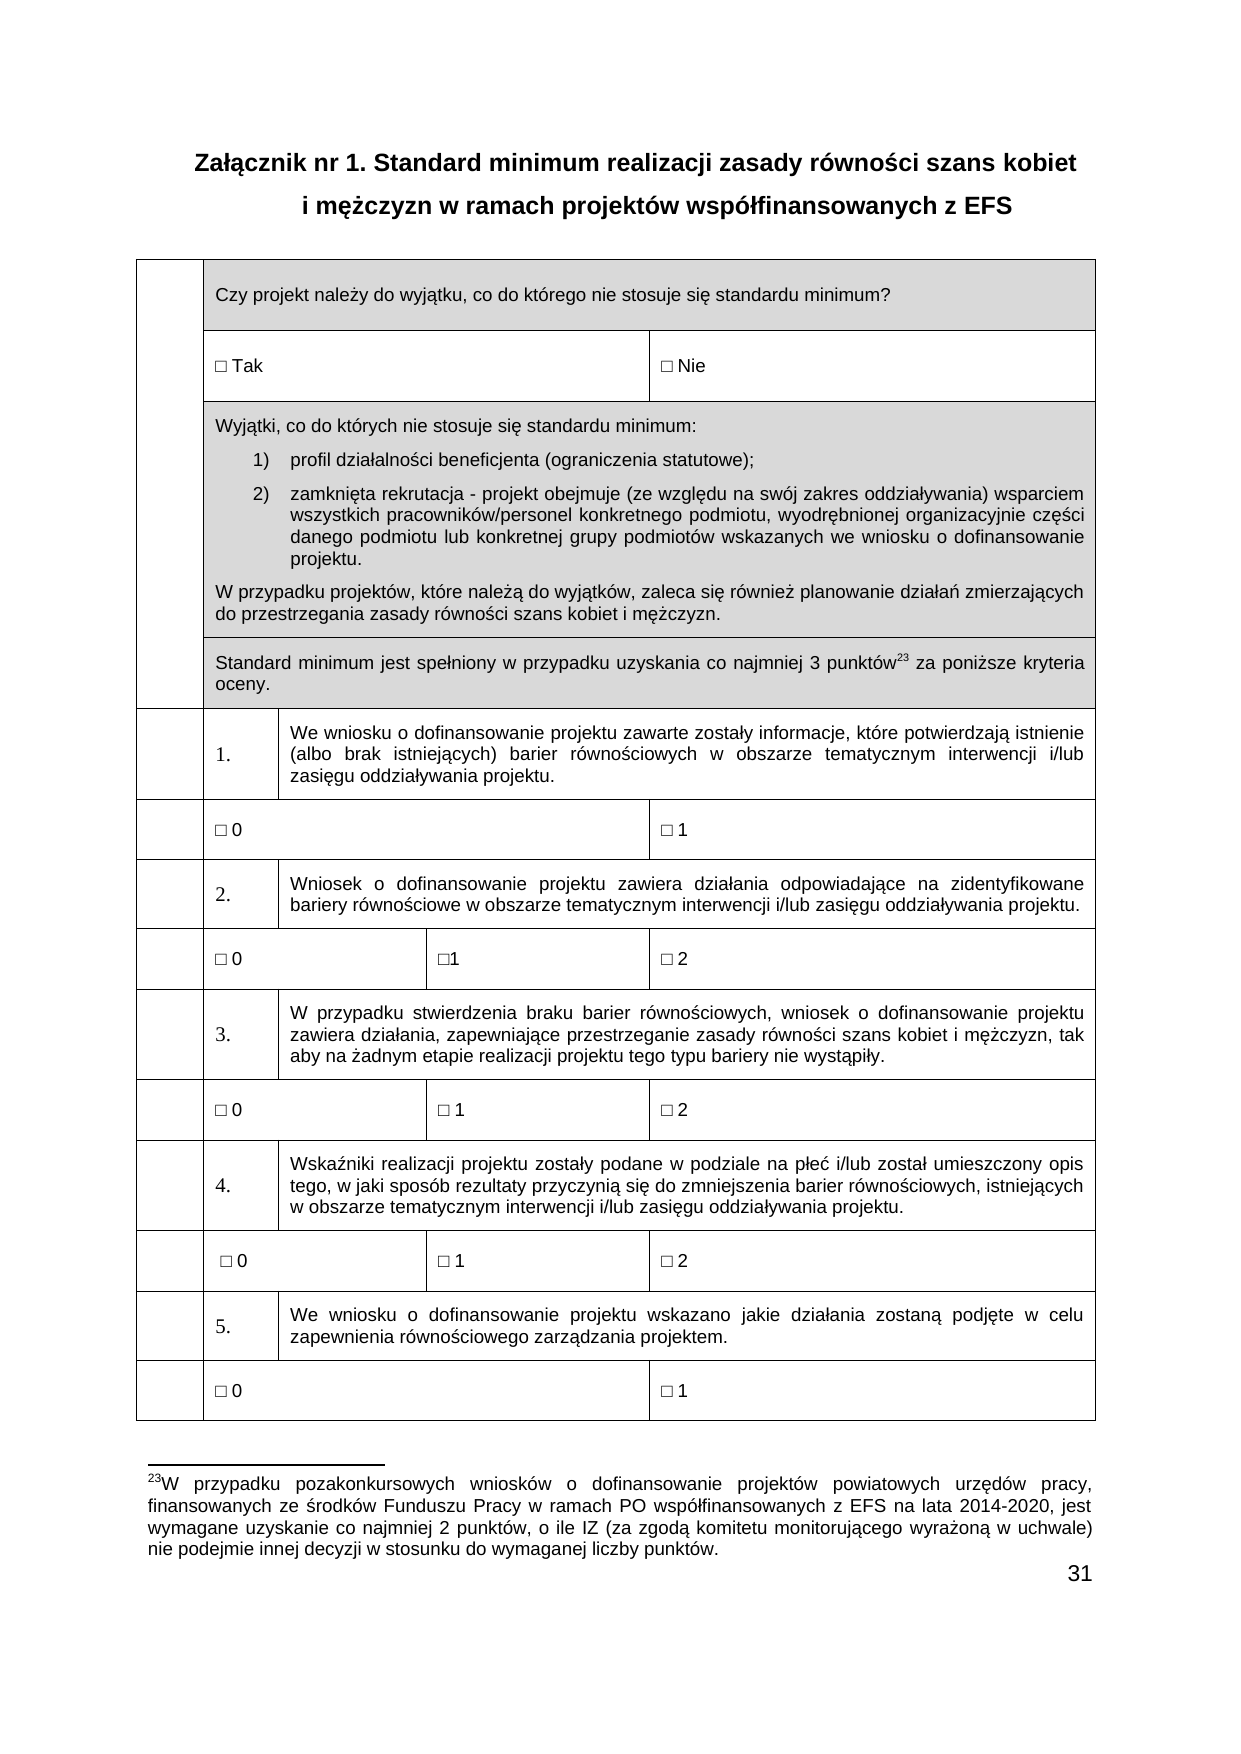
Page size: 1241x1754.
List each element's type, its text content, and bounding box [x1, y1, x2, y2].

table_cell □ 0 [204, 1231, 426, 1291]
table_cell □ 0 [204, 1080, 426, 1139]
table_cell □1 [427, 929, 649, 988]
table_cell □ 0 [204, 929, 426, 988]
table_cell □ 1 [427, 1231, 649, 1291]
table_cell □ 2 [650, 1231, 1095, 1291]
table_cell □ 0 [204, 1361, 649, 1420]
table_cell 5. [204, 1292, 278, 1360]
table_cell □ 0 [204, 800, 649, 859]
table_cell Wniosek o dofinansowanie projektu zawiera działania odpowiadające na zidentyfikowane bariery równościowe w obszarze tematycznym interwencji i/lub zasięgu oddziaływania projektu. [279, 860, 1095, 928]
table_header Czy projekt należy do wyjątku, co do którego nie stosuje się standardu minimum? [204, 260, 1095, 330]
table_cell [137, 1361, 203, 1420]
table_cell [137, 990, 203, 1079]
table_header [137, 260, 203, 708]
table_cell 1. [204, 709, 278, 799]
table_cell 4. [204, 1141, 278, 1230]
table_cell Standard minimum jest spełniony w przypadku uzyskania co najmniej 3 punktów za poniższe kryteria oceny. [204, 638, 1095, 708]
table_cell [137, 1080, 203, 1139]
table_cell [137, 1292, 203, 1360]
table_cell [137, 1141, 203, 1230]
table_cell □ Tak [204, 331, 649, 401]
table_cell W przypadku stwierdzenia braku barier równościowych, wniosek o dofinansowanie projektu zawiera działania, zapewniające przestrzeganie zasady równości szans kobiet i mężczyzn, tak aby na żadnym etapie realizacji projektu tego typu bariery nie wystąpiły. [279, 990, 1095, 1079]
table_cell □ 2 [650, 1080, 1095, 1139]
table_cell 2. [204, 860, 278, 928]
table_cell [137, 800, 203, 859]
table_cell 3. [204, 990, 278, 1079]
table_cell □ Nie [650, 331, 1095, 401]
table_cell □ 1 [650, 800, 1095, 859]
table_cell □ 1 [427, 1080, 649, 1139]
table_cell □ 2 [650, 929, 1095, 988]
table_cell Wyjątki, co do których nie stosuje się standardu minimum: profil działalności beneficjenta (ograniczenia statutowe); zamknięta rekrutacja - projekt obejmuje (ze względu na swój zakres oddziaływania) wsparciem wszystkich pracowników/personel konkretnego podmiotu, wyodrębnionej organizacyjnie części danego podmiotu lub konkretnej grupy podmiotów wskazanych we wniosku o dofinansowanie projektu. W przypadku projektów, które należą do wyjątków, zaleca się również planowanie działań zmierzających do przestrzegania zasady równości szans kobiet i mężczyzn. [204, 402, 1095, 637]
table_cell [137, 709, 203, 799]
table_cell [137, 1231, 203, 1291]
subtitle Załącznik nr 1. Standard minimum realizacji zasady równości szans kobiet i mężczyzn w ramach projektów współfinansowanych z EFS [185, 148, 1093, 219]
table_cell We wniosku o dofinansowanie projektu wskazano jakie działania zostaną podjęte w celu zapewnienia równościowego zarządzania projektem. [279, 1292, 1095, 1360]
table_cell [137, 929, 203, 988]
table_cell [137, 860, 203, 928]
table_cell Wskaźniki realizacji projektu zostały podane w podziale na płeć i/lub został umieszczony opis tego, w jaki sposób rezultaty przyczynią się do zmniejszenia barier równościowych, istniejących w obszarze tematycznym interwencji i/lub zasięgu oddziaływania projektu. [279, 1141, 1095, 1230]
table_cell □ 1 [650, 1361, 1095, 1420]
table_cell We wniosku o dofinansowanie projektu zawarte zostały informacje, które potwierdzają istnienie (albo brak istniejących) barier równościowych w obszarze tematycznym interwencji i/lub zasięgu oddziaływania projektu. [279, 709, 1095, 799]
